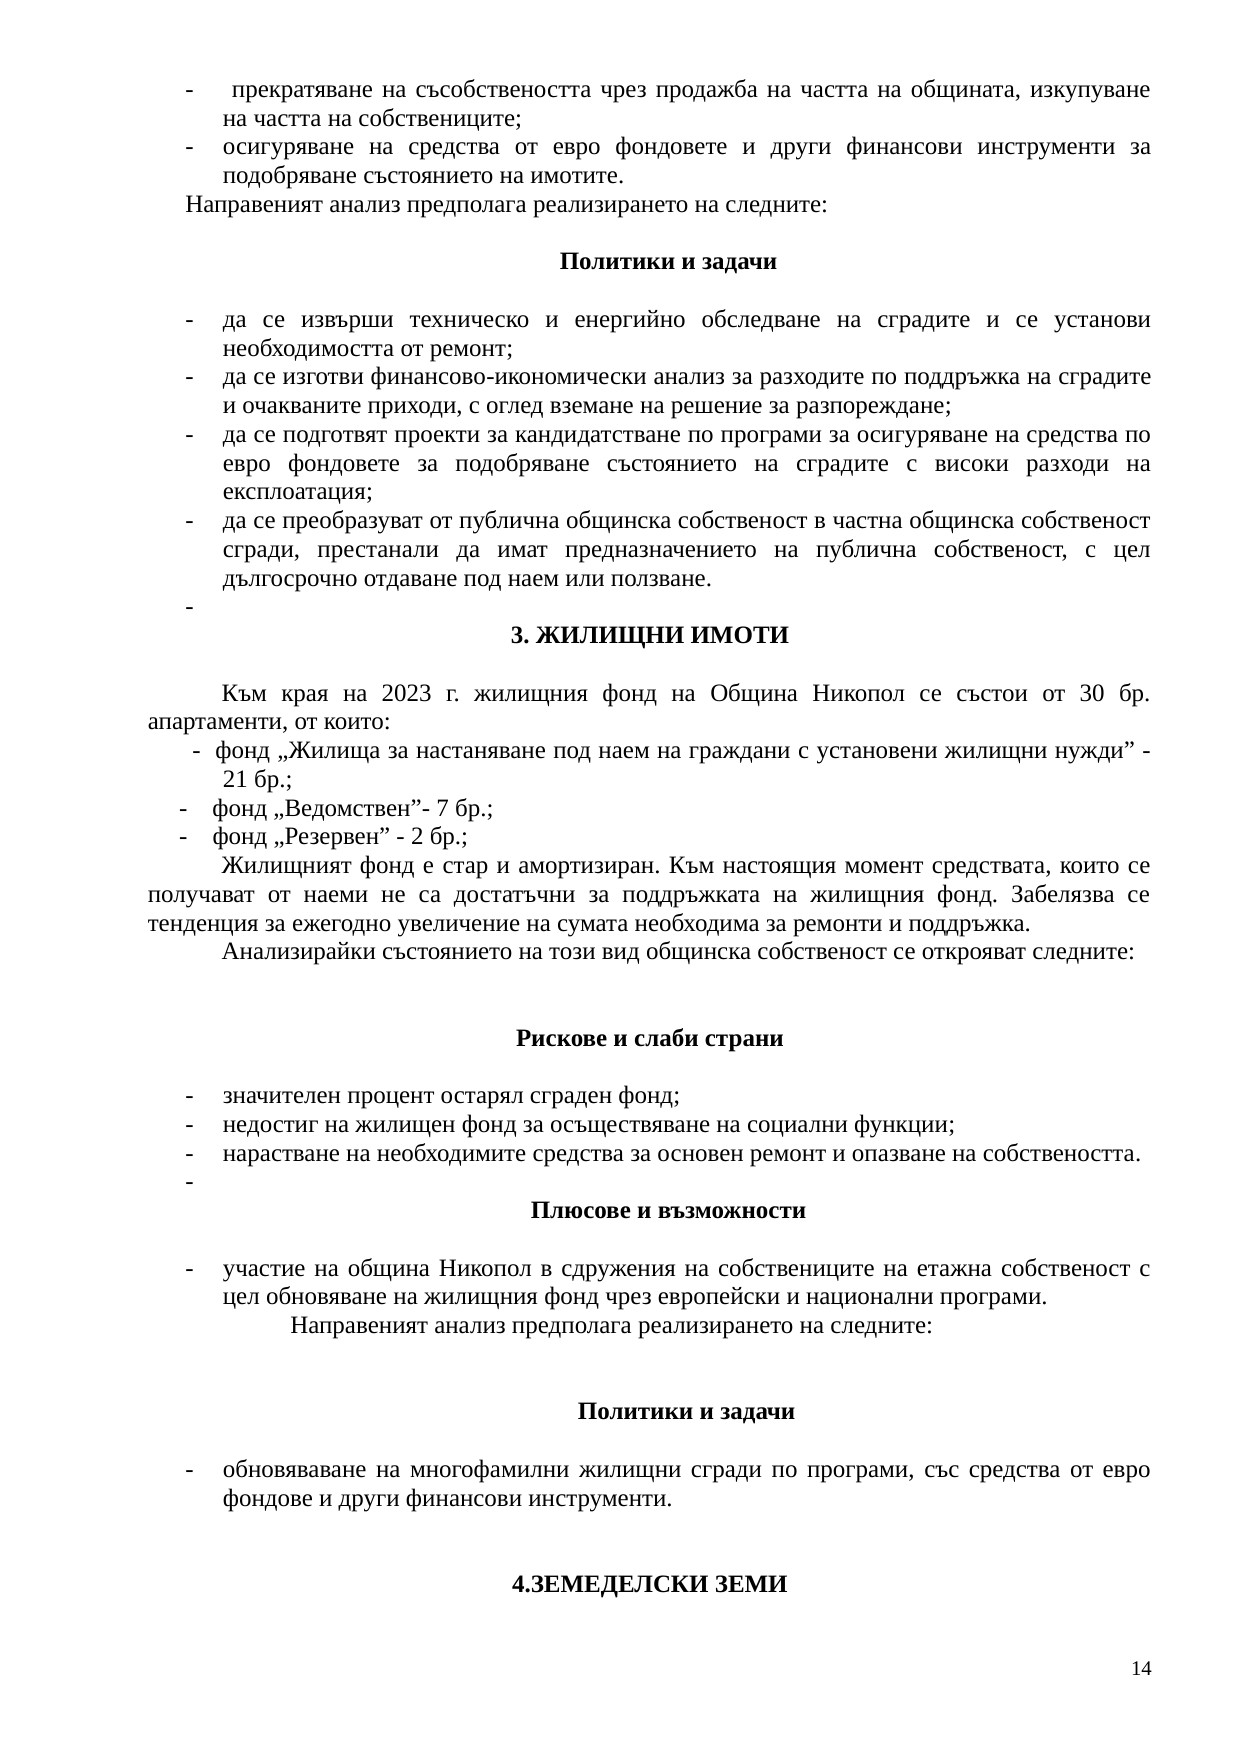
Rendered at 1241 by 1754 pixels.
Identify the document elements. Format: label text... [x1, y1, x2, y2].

text Плюсове и възможности [185, 1195, 1152, 1224]
text 3. ЖИЛИЩНИ ИМОТИ [148, 620, 1152, 649]
text - фонд „Жилища за настаняване под наем на граждани с установени жилищни нужди” - 21 бр.; [148, 735, 1152, 793]
list прекратяване на съсобствеността чрез продажба на частта на общината, изкупуване на частта на собствениците; [185, 74, 1152, 131]
text - фонд „Ведомствен”- 7 бр.; [148, 793, 1152, 821]
list участие на община Никопол в сдружения на собствениците на етажна собственост с цел обновяване на жилищния фонд чрез европейски и национални програми. [185, 1253, 1152, 1310]
text 4.ЗЕМЕДЕЛСКИ ЗЕМИ [148, 1569, 1152, 1598]
list да се подготвят проекти за кандидатстване по програми за осигуряване на средства по евро фондовете за подобряване състоянието на сградите с високи разходи на експлоатация; [185, 419, 1152, 505]
text Направеният анализ предполага реализирането на следните: [185, 189, 1152, 218]
list значителен процент остарял сграден фонд; [185, 1080, 1152, 1109]
list недостиг на жилищен фонд за осъществяване на социални функции; [185, 1109, 1152, 1138]
list осигуряване на средства от евро фондовете и други финансови инструменти за подобряване състоянието на имотите. [185, 131, 1152, 189]
list да се изготви финансово-икономически анализ за разходите по поддръжка на сградите и очакваните приходи, с оглед вземане на решение за разпореждане; [185, 361, 1152, 419]
list да се извърши техническо и енергийно обследване на сградите и се установи необходимостта от ремонт; [185, 304, 1152, 361]
text Анализирайки състоянието на този вид общинска собственост се открояват следните: [148, 936, 1152, 965]
text Към края на 2023 г. жилищния фонд на Община Никопол се състои от 30 бр. апартаменти, от които: [148, 678, 1152, 735]
text Рискове и слаби страни [148, 1023, 1152, 1051]
text Политики и задачи [221, 1396, 1152, 1425]
text Направеният анализ предполага реализирането на следните: [221, 1310, 1152, 1339]
list обновяваване на многофамилни жилищни сгради по програми, със средства от евро фондове и други финансови инструменти. [185, 1454, 1152, 1511]
text Жилищният фонд е стар и амортизиран. Към настоящия момент средствата, които се получават от наеми не са достатъчни за поддръжката на жилищния фонд. Забелязва се тенденция за ежегодно увеличение на сумата необходима за ремонти и поддръжка. [148, 850, 1152, 936]
text - фонд „Резервен” - 2 бр.; [148, 821, 1152, 850]
list да се преобразуват от публична общинска собственост в частна общинска собственост сгради, престанали да имат предназначението на публична собственост, с цел дългосрочно отдаване под наем или ползване. [185, 505, 1152, 591]
list нарастване на необходимите средства за основен ремонт и опазване на собствеността. [185, 1138, 1152, 1166]
text Политики и задачи [185, 246, 1152, 275]
